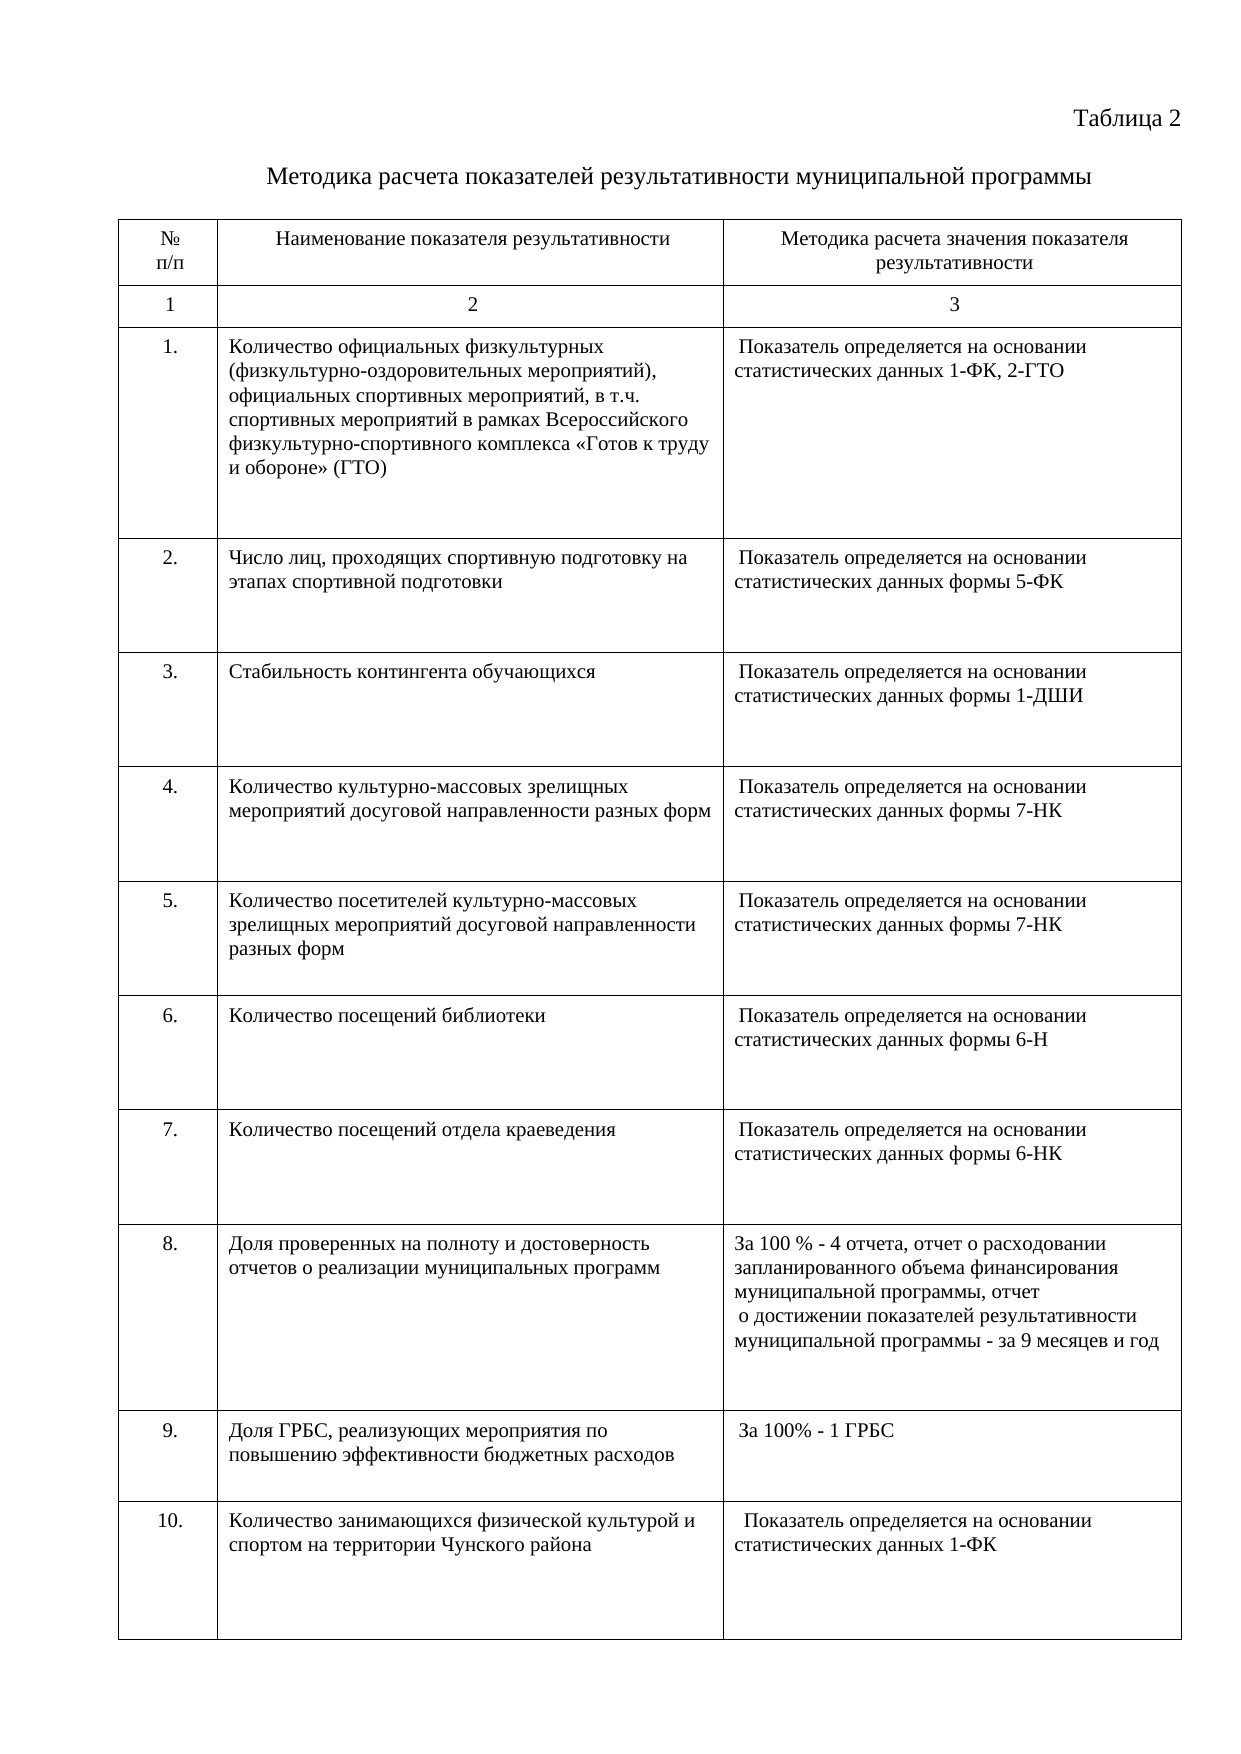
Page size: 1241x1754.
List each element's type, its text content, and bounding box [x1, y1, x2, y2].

table_header Методика расчета значения показателя результативности [724, 220, 1181, 285]
table_cell 2. [119, 539, 217, 652]
table_cell Показатель определяется на основании статистических данных формы 6-Н [724, 996, 1181, 1109]
table_cell Показатель определяется на основании статистических данных 1-ФК [724, 1502, 1181, 1639]
table_cell 9. [119, 1411, 217, 1501]
table_cell 3. [119, 653, 217, 766]
table_cell Количество посетителей культурно-массовых зрелищных мероприятий досуговой направленности разных форм [218, 882, 723, 995]
table_header Наименование показателя результативности [218, 220, 723, 285]
table_cell Количество официальных физкультурных (физкультурно-оздоровительных мероприятий), официальных спортивных мероприятий, в т.ч. спортивных мероприятий в рамках Всероссийского физкультурно-спортивного комплекса «Готов к труду и обороне» (ГТО) [218, 328, 723, 537]
text Методика расчета показателей результативности муниципальной программы [177, 161, 1181, 190]
table_cell 10. [119, 1502, 217, 1639]
table_cell 6. [119, 996, 217, 1109]
table_cell Показатель определяется на основании статистических данных формы 5-ФК [724, 539, 1181, 652]
table_cell 8. [119, 1225, 217, 1410]
table_cell Показатель определяется на основании статистических данных формы 1-ДШИ [724, 653, 1181, 766]
table_cell 5. [119, 882, 217, 995]
table_cell Количество занимающихся физической культурой и спортом на территории Чунского района [218, 1502, 723, 1639]
table_cell Показатель определяется на основании статистических данных 1-ФК, 2-ГТО [724, 328, 1181, 537]
table_cell Доля ГРБС, реализующих мероприятия по повышению эффективности бюджетных расходов [218, 1411, 723, 1501]
text Таблица 2 [177, 103, 1181, 132]
table_header № п/п [119, 220, 217, 285]
table_cell Количество посещений отдела краеведения [218, 1110, 723, 1224]
table_cell Показатель определяется на основании статистических данных формы 7-НК [724, 767, 1181, 881]
table_cell Стабильность контингента обучающихся [218, 653, 723, 766]
table_cell 1. [119, 328, 217, 537]
table_cell 3 [724, 286, 1181, 327]
table_cell За 100% - 1 ГРБС [724, 1411, 1181, 1501]
table_cell За 100 % - 4 отчета, отчет о расходовании запланированного объема финансирования муниципальной программы, отчет о достижении показателей результативности муниципальной программы - за 9 месяцев и год [724, 1225, 1181, 1410]
table_cell Количество посещений библиотеки [218, 996, 723, 1109]
table_cell 1 [119, 286, 217, 327]
table_cell 4. [119, 767, 217, 881]
table_cell Число лиц, проходящих спортивную подготовку на этапах спортивной подготовки [218, 539, 723, 652]
table_cell Показатель определяется на основании статистических данных формы 7-НК [724, 882, 1181, 995]
table_cell 7. [119, 1110, 217, 1224]
table_cell Показатель определяется на основании статистических данных формы 6-НК [724, 1110, 1181, 1224]
table_cell Количество культурно-массовых зрелищных мероприятий досуговой направленности разных форм [218, 767, 723, 881]
table_cell Доля проверенных на полноту и достоверность отчетов о реализации муниципальных программ [218, 1225, 723, 1410]
table_cell 2 [218, 286, 723, 327]
